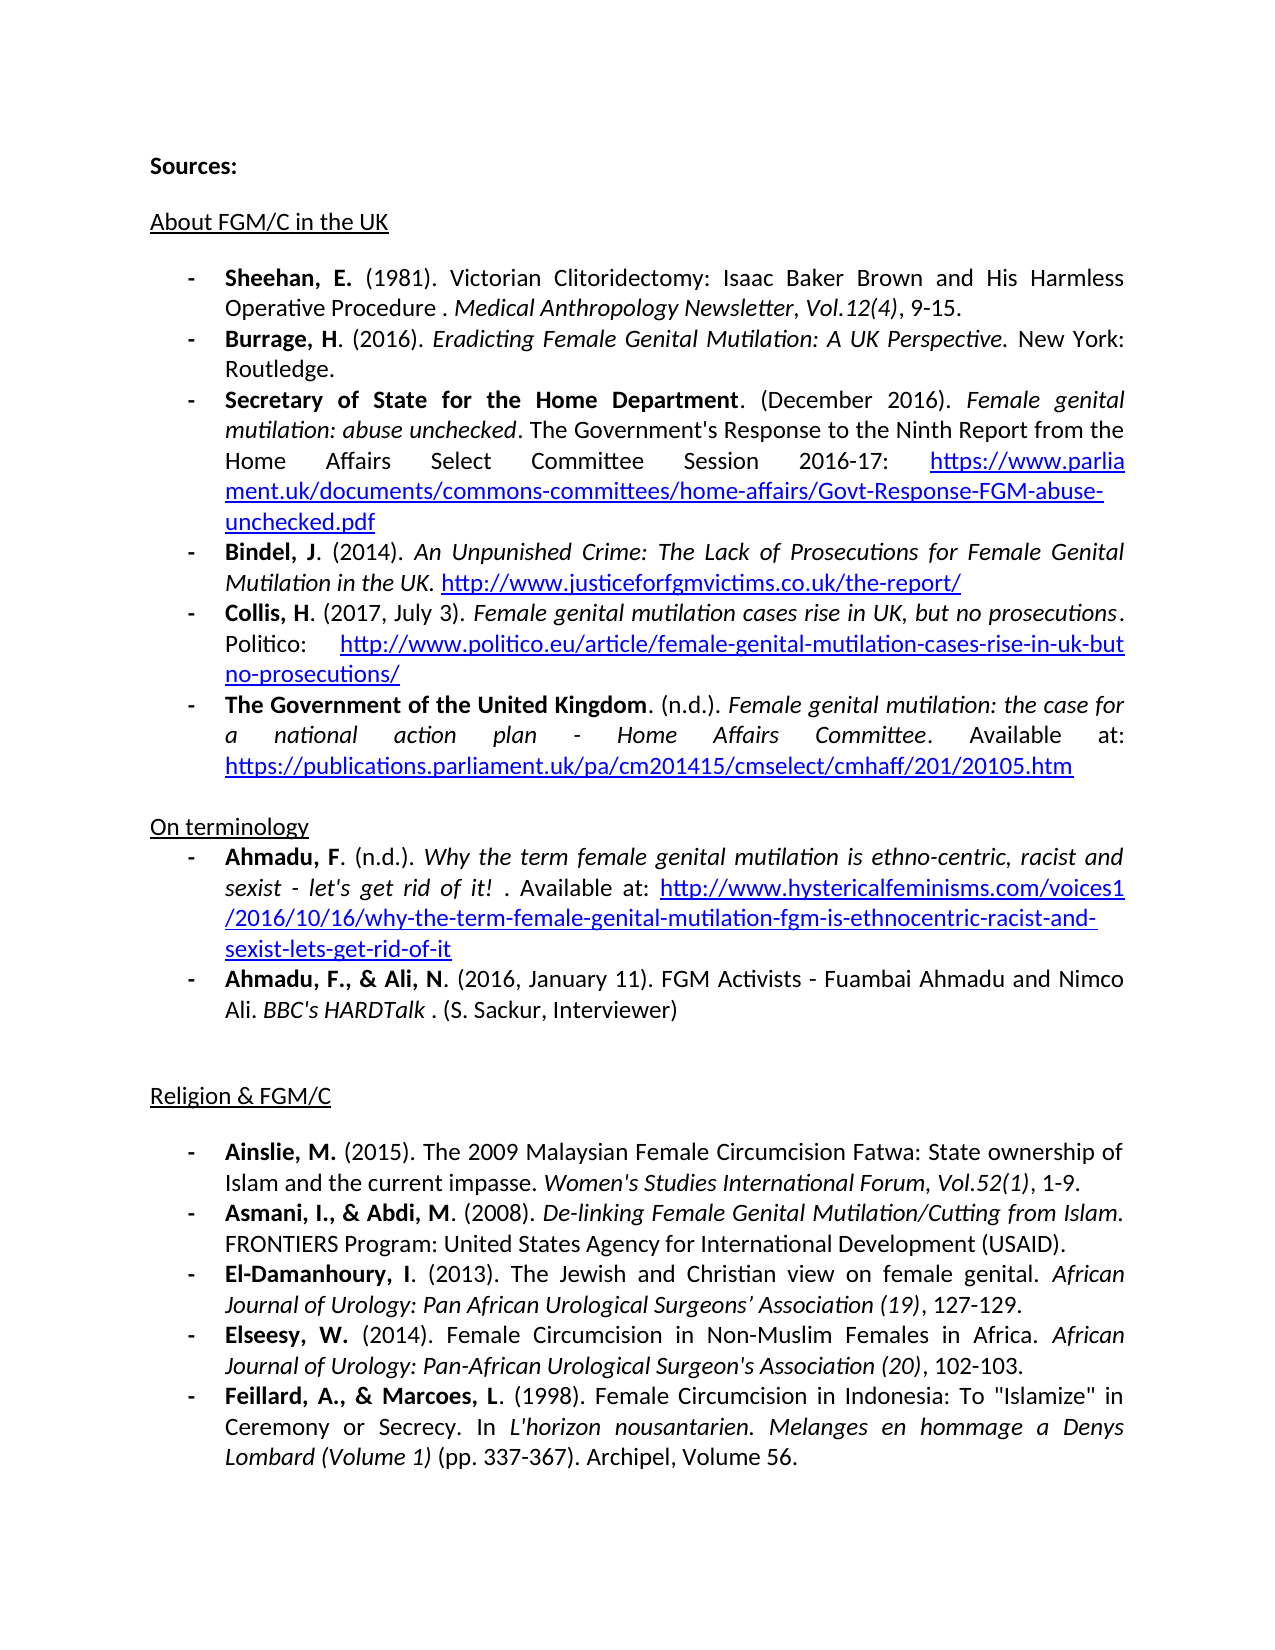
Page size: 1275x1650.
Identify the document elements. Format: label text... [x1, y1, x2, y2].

list Secretary of State for the Home Department. (December 2016). Female genital mutilation: abuse unchecked. The Government's Response to the Ninth Report from the Home Affairs Select Committee Session 2016-17: https://www.parlia ment.uk/documents/commons-committees/home-affairs/Govt-Response-FGM-abuse-unchecked.pdf [187, 384, 1125, 536]
text On terminology [150, 811, 1125, 842]
list Sheehan, E. (1981). Victorian Clitoridectomy: Isaac Baker Brown and His Harmless Operative Procedure . Medical Anthropology Newsletter, Vol.12(4), 9-15. [187, 262, 1125, 323]
list Ahmadu, F., & Ali, N. (2016, January 11). FGM Activists - Fuambai Ahmadu and Nimco Ali. BBC's HARDTalk . (S. Sackur, Interviewer) [187, 964, 1125, 1025]
list El-Damanhoury, I. (2013). The Jewish and Christian view on female genital. African Journal of Urology: Pan African Urological Surgeons’ Association (19), 127-129. [187, 1258, 1125, 1319]
list Feillard, A., & Marcoes, L. (1998). Female Circumcision in Indonesia: To "Islamize" in Ceremony or Secrecy. In L'horizon nousantarien. Melanges en hommage a Denys Lombard (Volume 1) (pp. 337-367). Archipel, Volume 56. [187, 1381, 1125, 1472]
list Burrage, H. (2016). Eradicting Female Genital Mutilation: A UK Perspective. New York: Routledge. [187, 323, 1125, 384]
list Ainslie, M. (2015). The 2009 Malaysian Female Circumcision Fatwa: State ownership of Islam and the current impasse. Women's Studies International Forum, Vol.52(1), 1-9. [187, 1136, 1125, 1197]
list Asmani, I., & Abdi, M. (2008). De-linking Female Genital Mutilation/Cutting from Islam. FRONTIERS Program: United States Agency for International Development (USAID). [187, 1197, 1125, 1258]
list Ahmadu, F. (n.d.). Why the term female genital mutilation is ethno-centric, racist and sexist - let's get rid of it! . Available at: http://www.hystericalfeminisms.com/voices1 /2016/10/16/why-the-term-female-genital-mutilation-fgm-is-ethnocentric-racist-and-sexist-lets-get-rid-of-it [187, 842, 1125, 964]
list The Government of the United Kingdom. (n.d.). Female genital mutilation: the case for a national action plan - Home Affairs Committee. Available at: https://publications.parliament.uk/pa/cm201415/cmselect/cmhaff/201/20105.htm [187, 689, 1125, 781]
list Elseesy, W. (2014). Female Circumcision in Non-Muslim Females in Africa. African Journal of Urology: Pan-African Urological Surgeon's Association (20), 102-103. [187, 1319, 1125, 1381]
list Collis, H. (2017, July 3). Female genital mutilation cases rise in UK, but no prosecutions. Politico: http://www.politico.eu/article/female-genital-mutilation-cases-rise-in-uk-but no-prosecutions/ [187, 597, 1125, 689]
text Sources: [150, 150, 1125, 181]
text Religion & FGM/C [150, 1081, 1125, 1111]
text About FGM/C in the UK [150, 206, 1125, 236]
list Bindel, J. (2014). An Unpunished Crime: The Lack of Prosecutions for Female Genital Mutilation in the UK. http://www.justiceforfgmvictims.co.uk/the-report/ [187, 536, 1125, 597]
